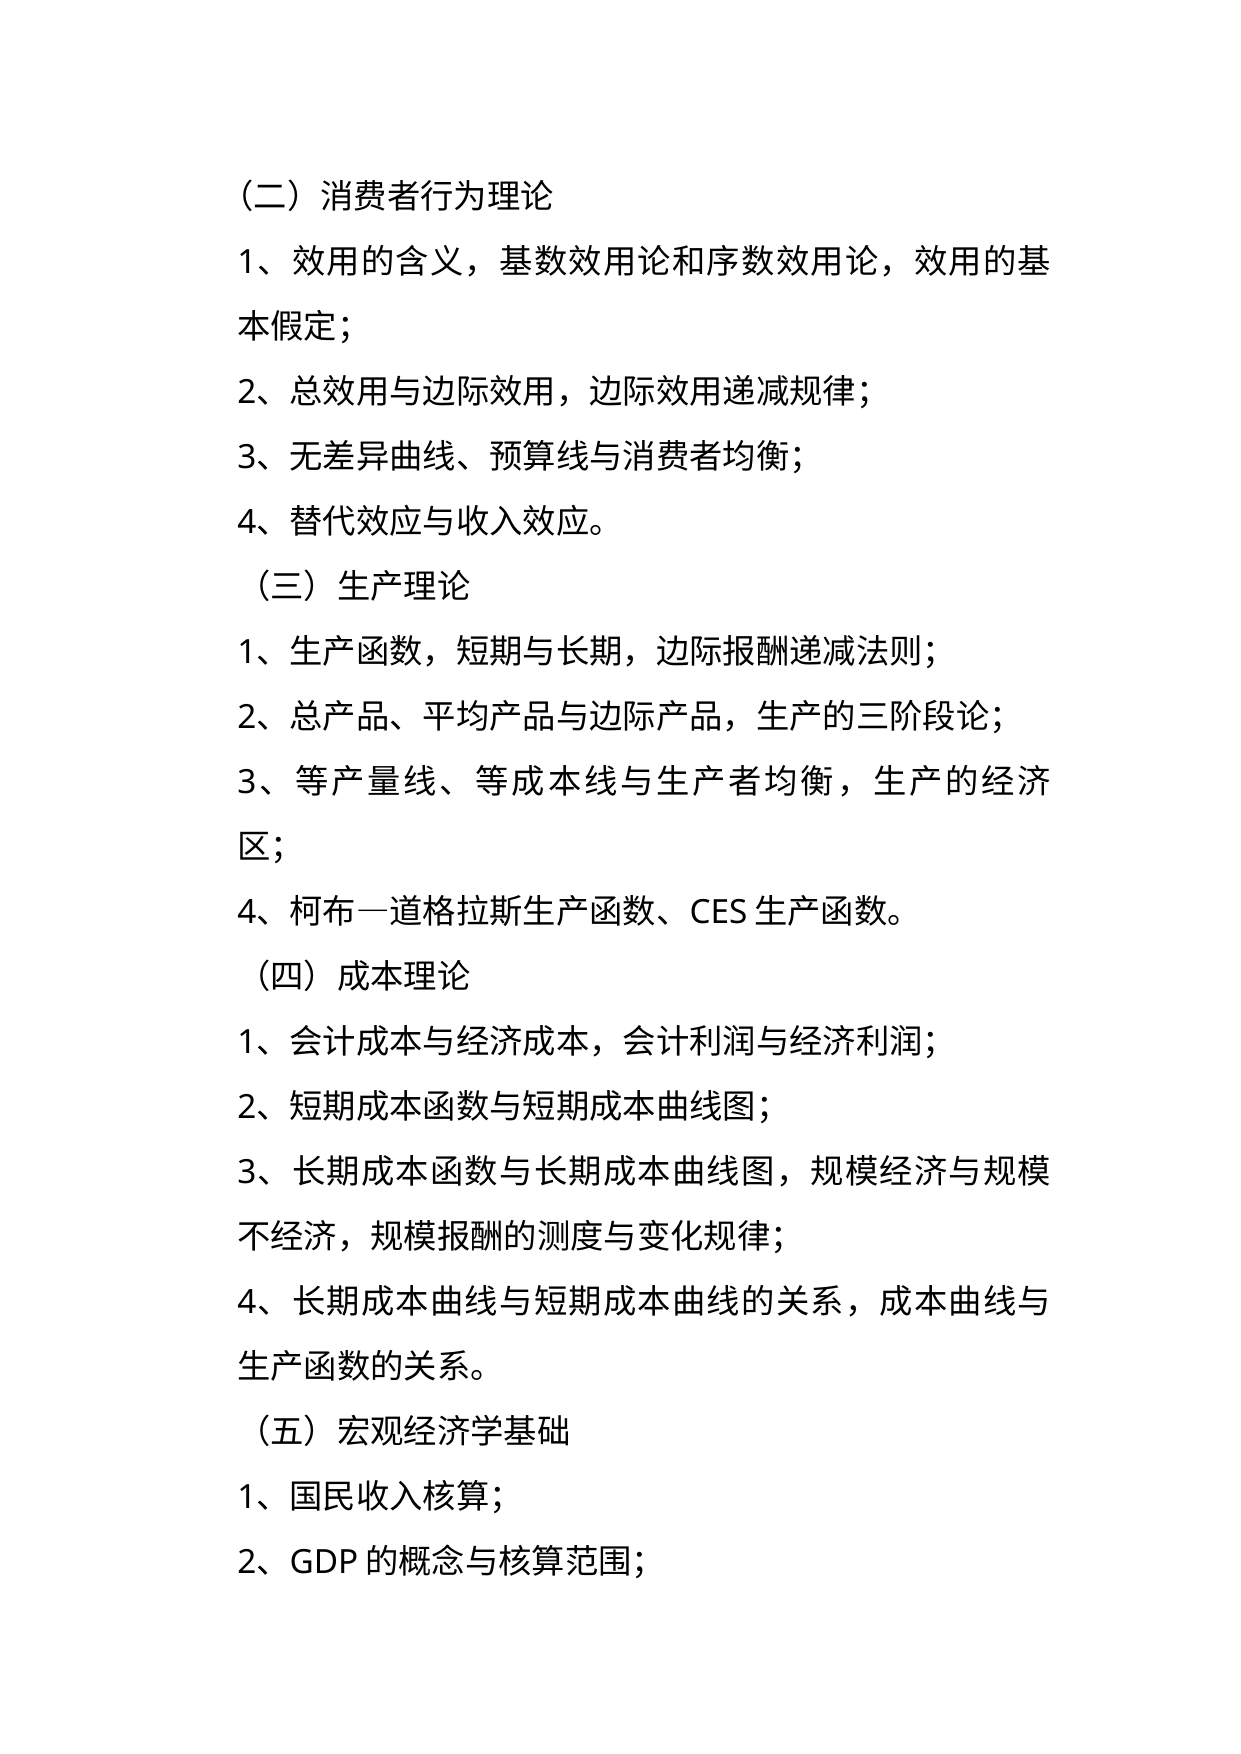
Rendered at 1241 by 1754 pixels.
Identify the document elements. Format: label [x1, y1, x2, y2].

text [220, 162, 1053, 1592]
